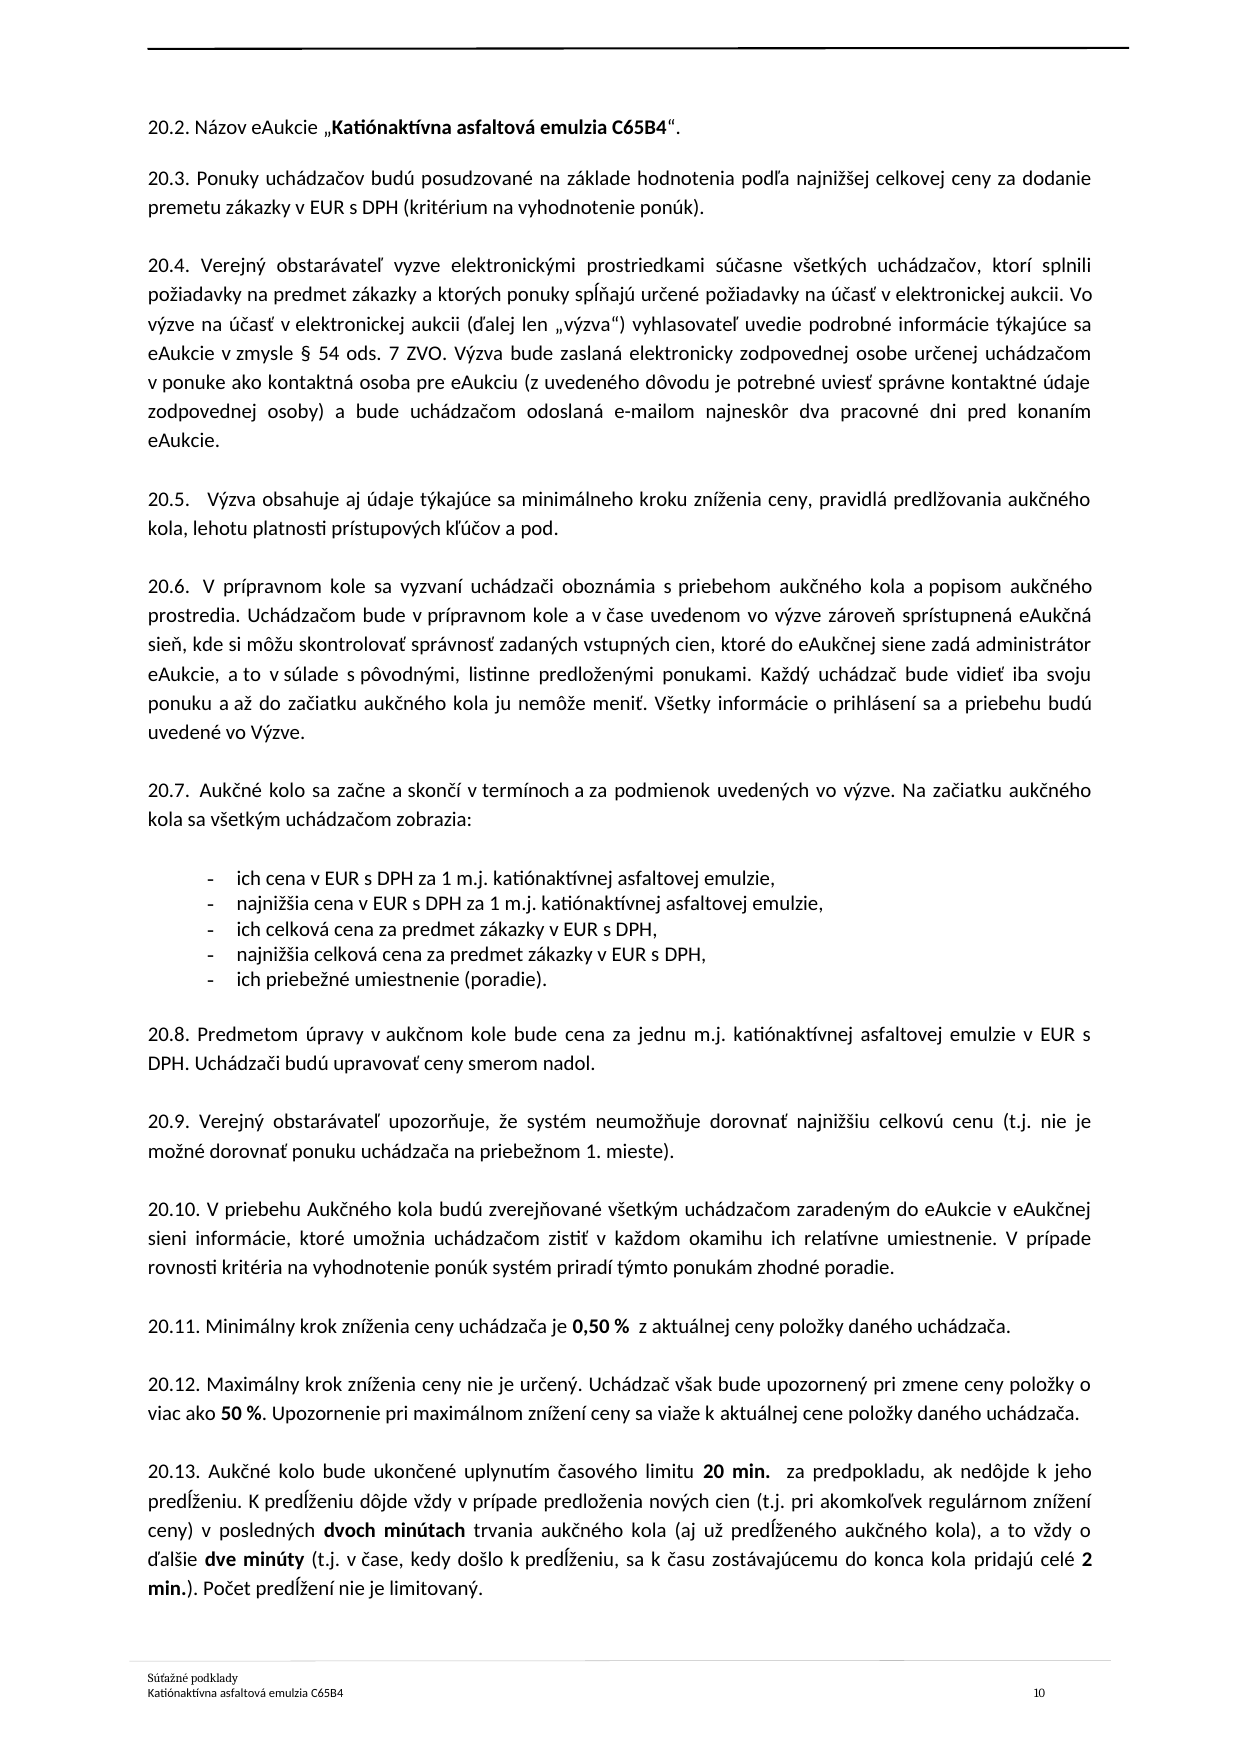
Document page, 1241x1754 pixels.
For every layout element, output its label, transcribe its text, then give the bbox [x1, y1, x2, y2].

text 20.10. V priebehu Aukčného kola budú zverejňované všetkým uchádzačom zaradeným do eAukcie v eAukčnej sieni informácie, ktoré umožnia uchádzačom zistiť v každom okamihu ich relatívne umiestnenie. V prípade rovnosti kritéria na vyhodnotenie ponúk systém priradí týmto ponukám zhodné poradie. [148, 1196, 1092, 1280]
text 20.11. Minimálny krok zníženia ceny uchádzača je 0,50 % z aktuálnej ceny položky daného uchádzača. [148, 1313, 1092, 1338]
text 20.6. V prípravnom kole sa vyzvaní uchádzači oboznámia s priebehom aukčného kola a popisom aukčného prostredia. Uchádzačom bude v prípravnom kole a v čase uvedenom vo výzve zároveň sprístupnená eAukčná sieň, kde si môžu skontrolovať správnosť zadaných vstupných cien, ktoré do eAukčnej siene zadá administrátor eAukcie, a to v súlade s pôvodnými, listinne predloženými ponukami. Každý uchádzač bude vidieť iba svoju ponuku a až do začiatku aukčného kola ju nemôže meniť. Všetky informácie o prihlásení sa a priebehu budú uvedené vo Výzve. [148, 573, 1092, 744]
text 20.12. Maximálny krok zníženia ceny nie je určený. Uchádzač však bude upozornený pri zmene ceny položky o viac ako 50 %. Upozornenie pri maximálnom znížení ceny sa viaže k aktuálnej cene položky daného uchádzača. [148, 1371, 1092, 1426]
text 20.3. Ponuky uchádzačov budú posudzované na základe hodnotenia podľa najnižšej celkovej ceny za dodanie premetu zákazky v EUR s DPH (kritérium na vyhodnotenie ponúk). [148, 165, 1092, 219]
list najnižšia cena v EUR s DPH za 1 m.j. katiónaktívnej asfaltovej emulzie, [207, 890, 1092, 916]
text 20.8. Predmetom úpravy v aukčnom kole bude cena za jednu m.j. katiónaktívnej asfaltovej emulzie v EUR s DPH. Uchádzači budú upravovať ceny smerom nadol. [148, 1021, 1092, 1076]
list ich priebežné umiestnenie (poradie). [207, 967, 1092, 992]
text 20.9. Verejný obstarávateľ upozorňuje, že systém neumožňuje dorovnať najnižšiu celkovú cenu (t.j. nie je možné dorovnať ponuku uchádzača na priebežnom 1. mieste). [148, 1109, 1092, 1163]
list ich celková cena za predmet zákazky v EUR s DPH, [207, 916, 1092, 941]
list ich cena v EUR s DPH za 1 m.j. katiónaktívnej asfaltovej emulzie, [207, 865, 1092, 890]
text 20.4. Verejný obstarávateľ vyzve elektronickými prostriedkami súčasne všetkých uchádzačov, ktorí splnili požiadavky na predmet zákazky a ktorých ponuky spĺňajú určené požiadavky na účasť v elektronickej aukcii. Vo výzve na účasť v elektronickej aukcii (ďalej len „výzva“) vyhlasovateľ uvedie podrobné informácie týkajúce sa eAukcie v zmysle § 54 ods. 7 ZVO. Výzva bude zaslaná elektronicky zodpovednej osobe určenej uchádzačom v ponuke ako kontaktná osoba pre eAukciu (z uvedeného dôvodu je potrebné uviesť správne kontaktné údaje zodpovednej osoby) a bude uchádzačom odoslaná e-mailom najneskôr dva pracovné dni pred konaním eAukcie. [148, 252, 1092, 453]
text 20.2. Názov eAukcie „Katiónaktívna asfaltová emulzia C65B4“. [148, 114, 1092, 139]
text 20.7. Aukčné kolo sa začne a skončí v termínoch a za podmienok uvedených vo výzve. Na začiatku aukčného kola sa všetkým uchádzačom zobrazia: [148, 777, 1092, 832]
text 20.13. Aukčné kolo bude ukončené uplynutím časového limitu 20 min. za predpokladu, ak nedôjde k jeho predĺženiu. K predĺženiu dôjde vždy v prípade predloženia nových cien (t.j. pri akomkoľvek regulárnom znížení ceny) v posledných dvoch minútach trvania aukčného kola (aj už predĺženého aukčného kola), a to vždy o ďalšie dve minúty (t.j. v čase, kedy došlo k predĺženiu, sa k času zostávajúcemu do konca kola pridajú celé 2 min.). Počet predĺžení nie je limitovaný. [148, 1459, 1092, 1601]
text 20.5. Výzva obsahuje aj údaje týkajúce sa minimálneho kroku zníženia ceny, pravidlá predlžovania aukčného kola, lehotu platnosti prístupových kľúčov a pod. [148, 486, 1092, 540]
list najnižšia celková cena za predmet zákazky v EUR s DPH, [207, 941, 1092, 967]
